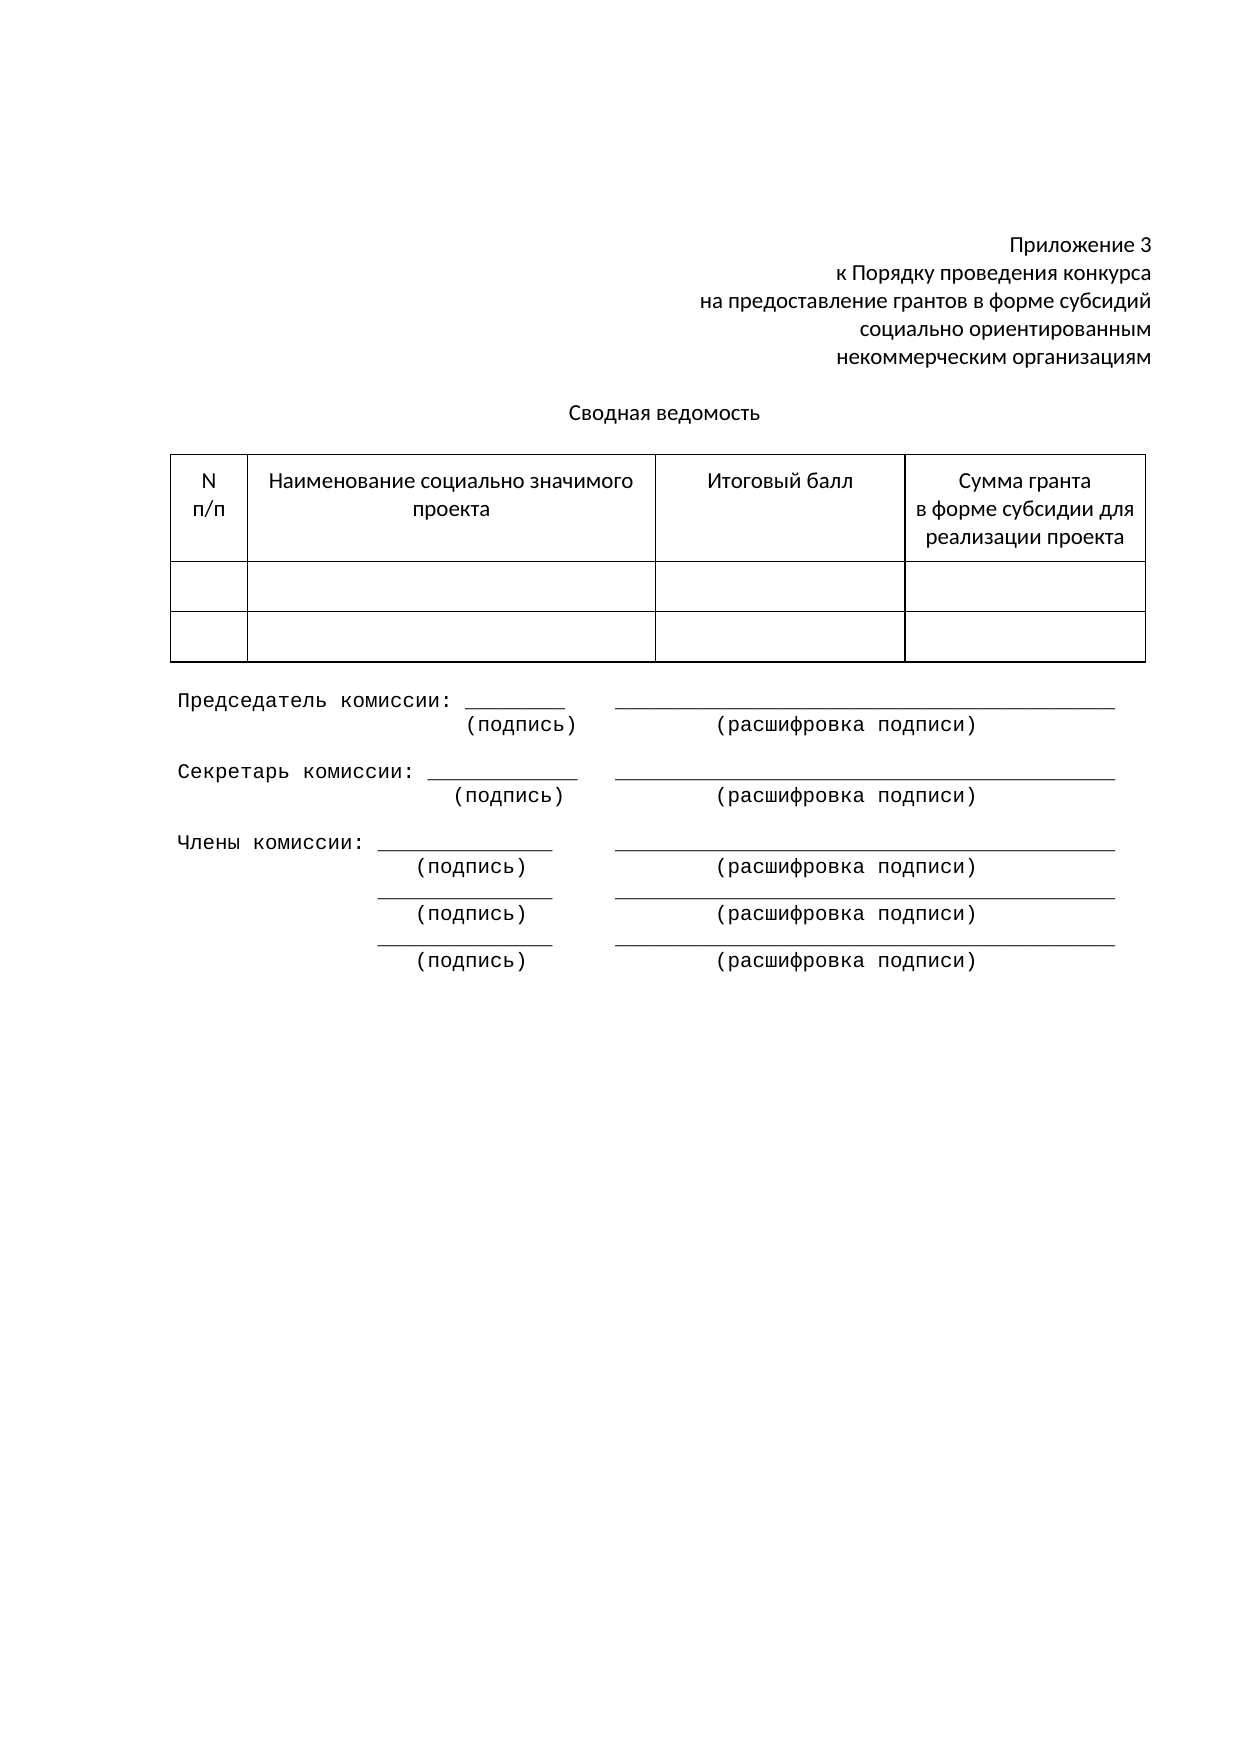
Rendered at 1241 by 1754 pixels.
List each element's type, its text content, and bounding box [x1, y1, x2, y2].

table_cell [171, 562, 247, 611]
text некоммерческим организациям [177, 342, 1152, 370]
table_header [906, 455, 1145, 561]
text (подпись) (расшифровка подписи) [177, 856, 1152, 879]
text к Порядку проведения конкурса [177, 258, 1152, 286]
text (подпись) (расшифровка подписи) [177, 714, 1152, 738]
text ______________ ________________________________________ [177, 927, 1152, 951]
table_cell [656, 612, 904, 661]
text Председатель комиссии: ________ ________________________________________ [177, 690, 1152, 714]
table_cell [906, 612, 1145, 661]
text Приложение 3 [177, 230, 1152, 258]
text (подпись) (расшифровка подписи) [177, 951, 1152, 974]
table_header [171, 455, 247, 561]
text Сводная ведомость [177, 398, 1152, 426]
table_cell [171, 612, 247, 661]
text на предоставление грантов в форме субсидий [177, 286, 1152, 314]
text Члены комиссии: ______________ ________________________________________ [177, 832, 1152, 856]
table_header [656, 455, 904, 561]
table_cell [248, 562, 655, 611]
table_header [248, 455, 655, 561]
text (подпись) (расшифровка подписи) [177, 903, 1152, 927]
text Секретарь комиссии: ____________ ________________________________________ [177, 761, 1152, 785]
text (подпись) (расшифровка подписи) [177, 785, 1152, 809]
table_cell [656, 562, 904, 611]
text ______________ ________________________________________ [177, 879, 1152, 903]
text социально ориентированным [177, 314, 1152, 342]
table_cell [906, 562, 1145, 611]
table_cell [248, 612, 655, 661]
